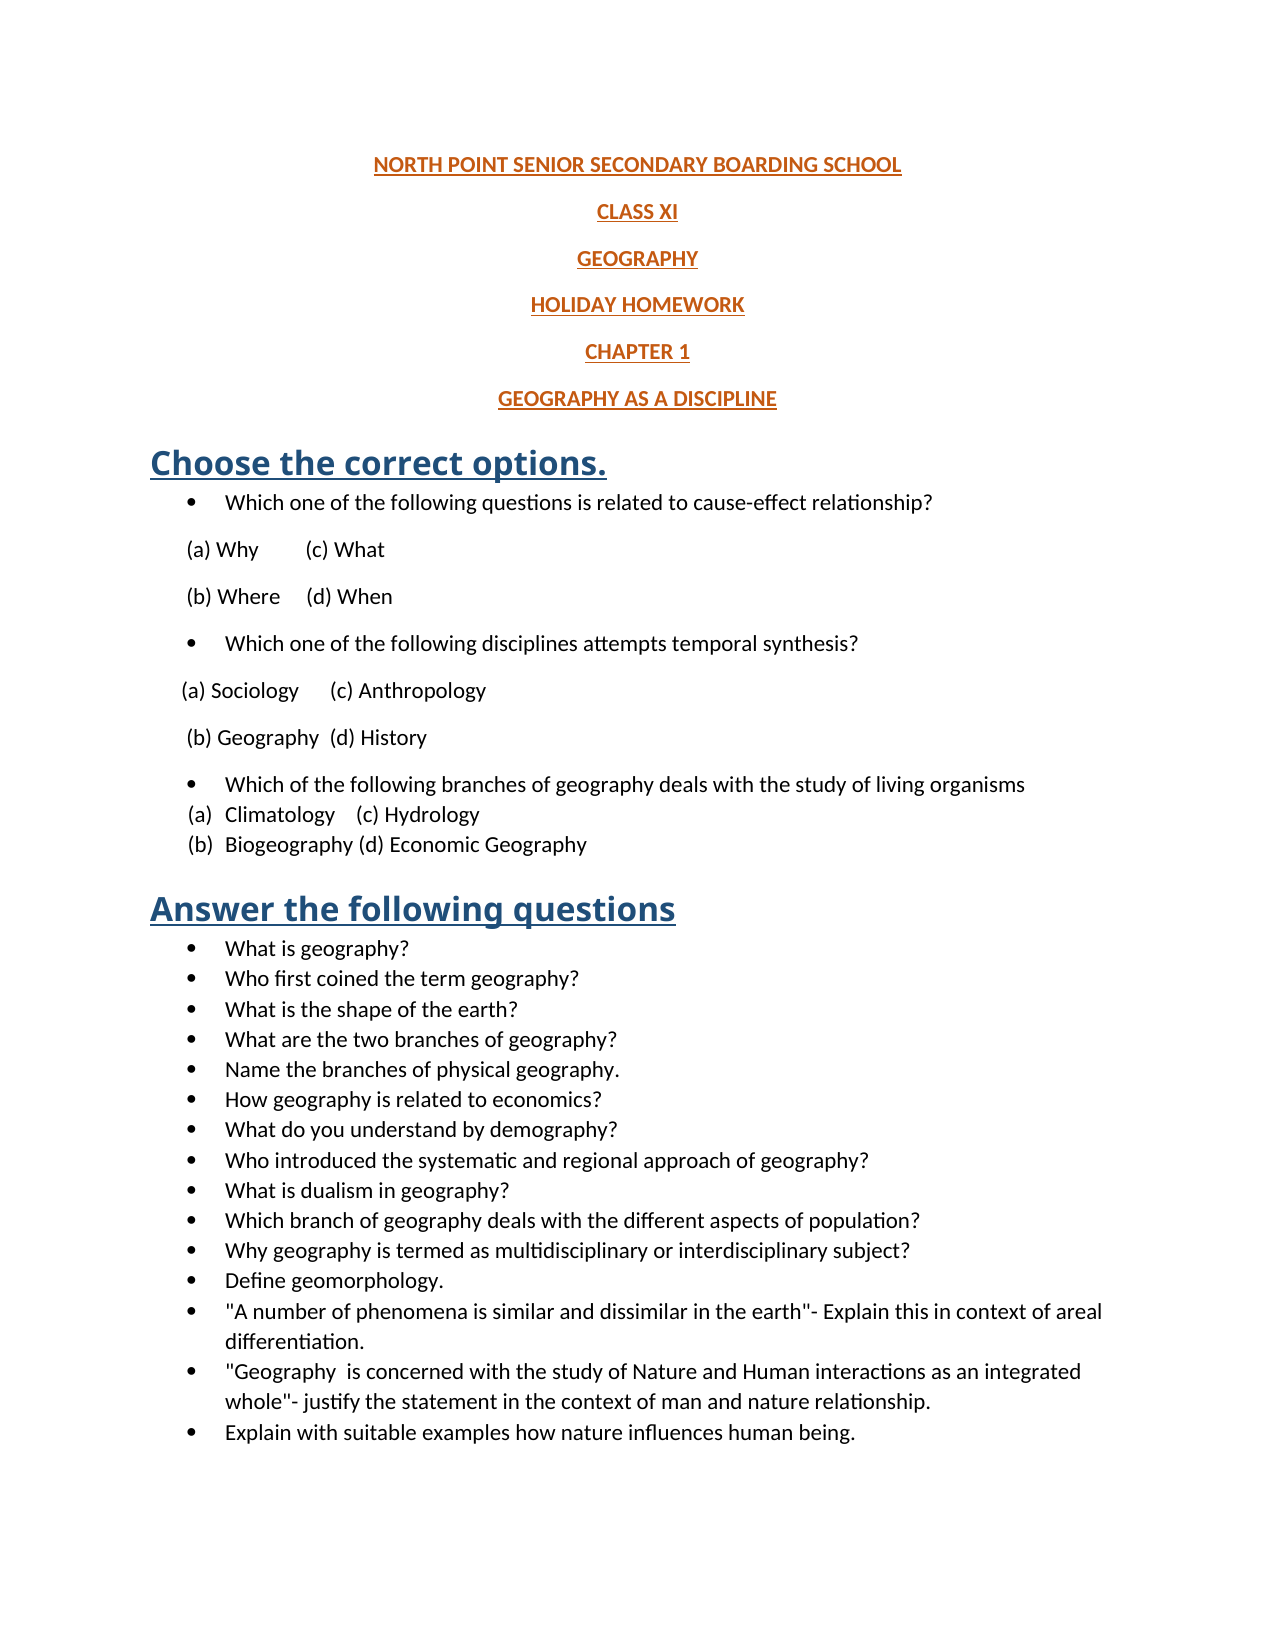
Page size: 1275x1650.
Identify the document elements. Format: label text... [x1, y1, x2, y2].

list How geography is related to economics? [187, 1085, 1125, 1113]
list Explain with suitable examples how nature influences human being. [187, 1418, 1125, 1446]
text (b) Geography (d) History [150, 723, 1125, 751]
list Which of the following branches of geography deals with the study of living organisms [187, 770, 1125, 798]
list Name the branches of physical geography. [187, 1055, 1125, 1083]
list What are the two branches of geography? [187, 1025, 1125, 1053]
text GEOGRAPHY AS A DISCIPLINE [150, 384, 1125, 412]
subtitle Answer the following questions [150, 885, 1125, 931]
text NORTH POINT SENIOR SECONDARY BOARDING SCHOOL [150, 150, 1125, 178]
list Define geomorphology. [187, 1267, 1125, 1295]
list "A number of phenomena is similar and dissimilar in the earth"- Explain this in context of areal differentiation. [187, 1297, 1125, 1355]
list What is geography? [187, 934, 1125, 962]
text (b) Where (d) When [150, 582, 1125, 610]
list Why geography is termed as multidisciplinary or interdisciplinary subject? [187, 1236, 1125, 1264]
list Which one of the following questions is related to cause-effect relationship? [187, 488, 1125, 517]
list Who introduced the systematic and regional approach of geography? [187, 1146, 1125, 1174]
list "Geography is concerned with the study of Nature and Human interactions as an integrated whole"- justify the statement in the context of man and nature relationship. [187, 1357, 1125, 1416]
list What do you understand by demography? [187, 1116, 1125, 1144]
list Who first coined the term geography? [187, 964, 1125, 993]
list Which branch of geography deals with the different aspects of population? [187, 1206, 1125, 1234]
text CLASS XI [150, 197, 1125, 225]
text (a) Sociology (c) Anthropology [150, 676, 1125, 704]
list Biogeography (d) Economic Geography [187, 830, 1125, 858]
text HOLIDAY HOMEWORK [150, 291, 1125, 319]
list Which one of the following disciplines attempts temporal synthesis? [187, 629, 1125, 657]
subtitle Choose the correct options. [150, 439, 1125, 485]
text (a) Why (c) What [150, 535, 1125, 563]
text CHAPTER 1 [150, 337, 1125, 366]
list What is dualism in geography? [187, 1176, 1125, 1204]
list Climatology (c) Hydrology [187, 800, 1125, 828]
list What is the shape of the earth? [187, 995, 1125, 1023]
text GEOGRAPHY [150, 244, 1125, 272]
